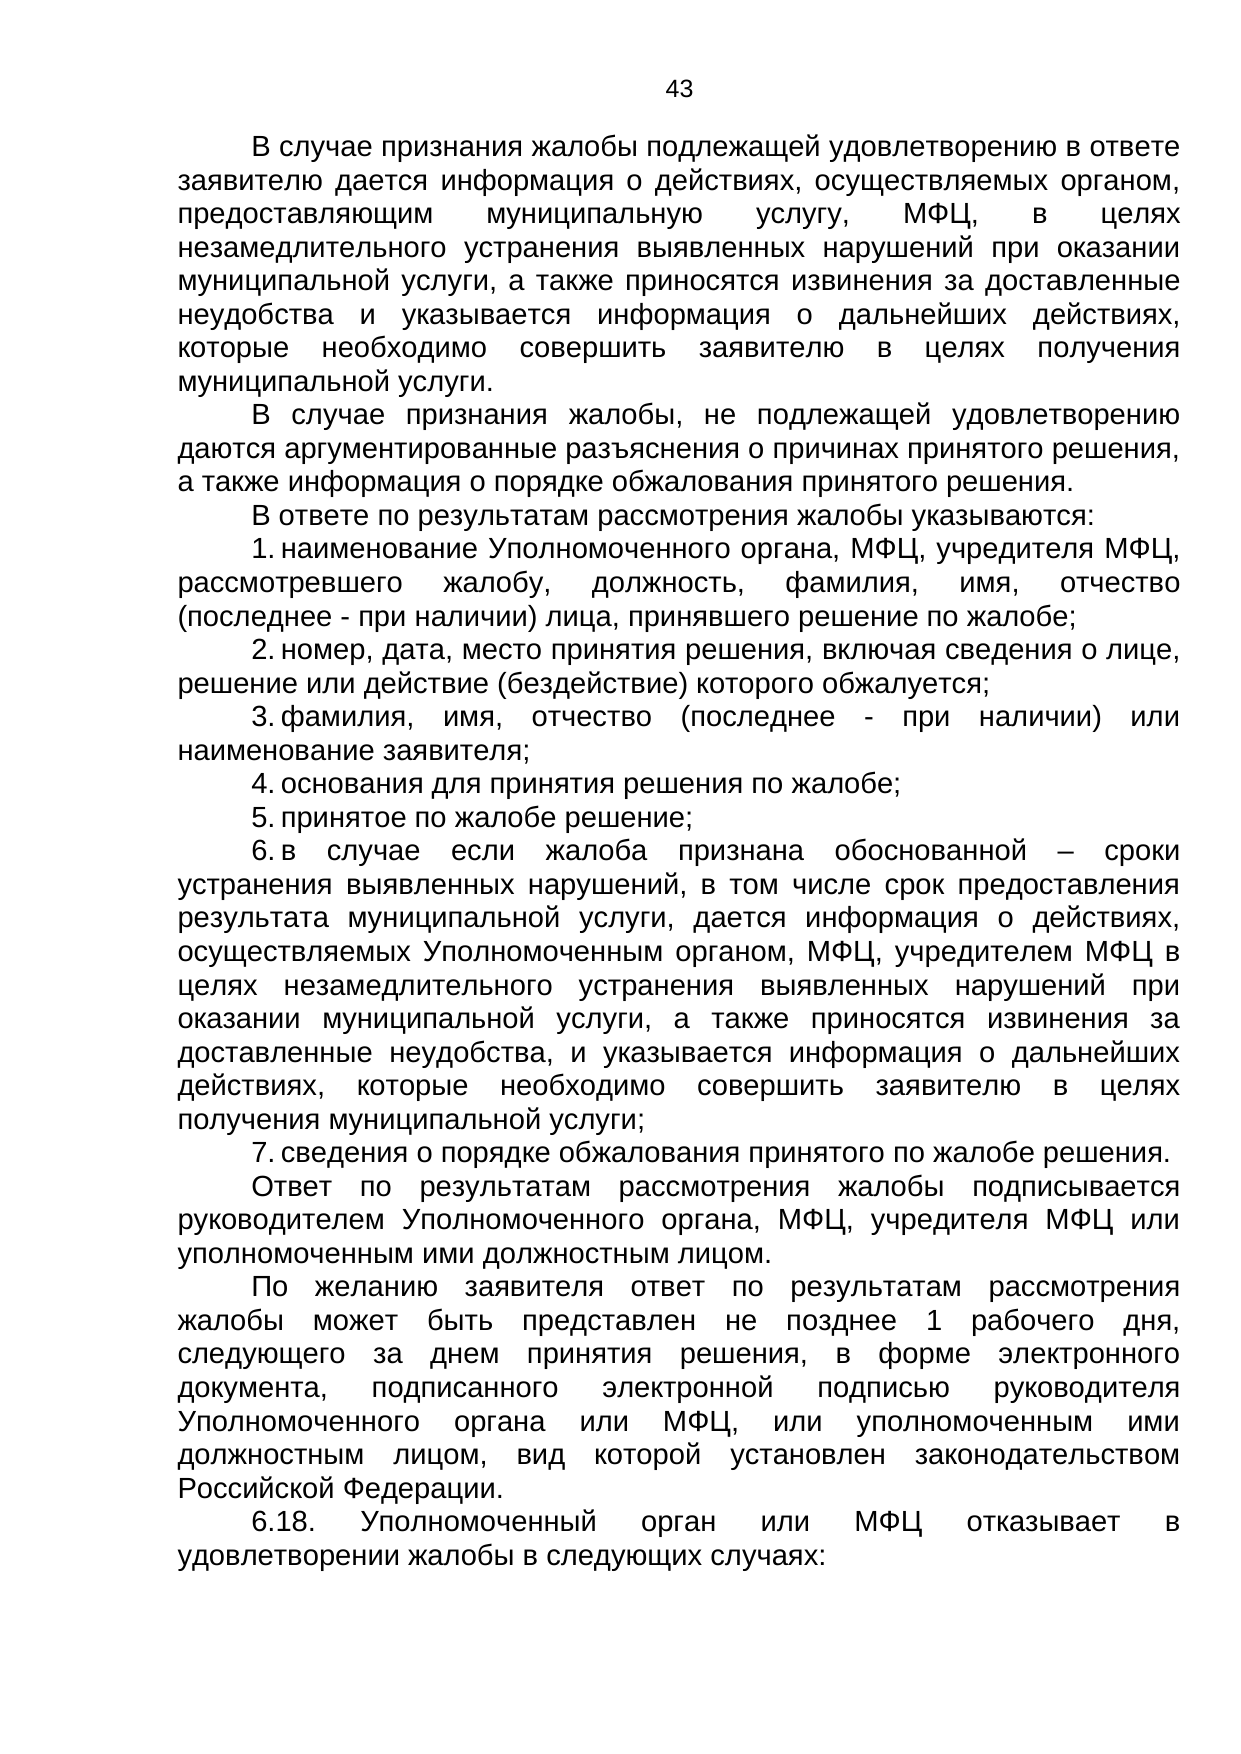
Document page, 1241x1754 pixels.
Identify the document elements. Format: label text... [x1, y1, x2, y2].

text В случае признания жалобы подлежащей удовлетворению в ответе заявителю дается информация о действиях, осуществляемых органом, предоставляющим муниципальную услугу, МФЦ, в целях незамедлительного устранения выявленных нарушений при оказании муниципальной услуги, а также приносятся извинения за доставленные неудобства и указывается информация о дальнейших действиях, которые необходимо совершить заявителю в целях получения муниципальной услуги. [177, 129, 1181, 397]
text По желанию заявителя ответ по результатам рассмотрения жалобы может быть представлен не позднее 1 рабочего дня, следующего за днем принятия решения, в форме электронного документа, подписанного электронной подписью руководителя Уполномоченного органа или МФЦ, или уполномоченным ими должностным лицом, вид которой установлен законодательством Российской Федерации. [177, 1269, 1181, 1504]
text В ответе по результатам рассмотрения жалобы указываются: [177, 498, 1181, 531]
text 6.18. Уполномоченный орган или МФЦ отказывает в удовлетворении жалобы в следующих случаях: [177, 1504, 1181, 1571]
text В случае признания жалобы, не подлежащей удовлетворению даются аргументированные разъяснения о причинах принятого решения, а также информация о порядке обжалования принятого решения. [177, 397, 1181, 498]
text Ответ по результатам рассмотрения жалобы подписывается руководителем Уполномоченного органа, МФЦ, учредителя МФЦ или уполномоченным ими должностным лицом. [177, 1169, 1181, 1269]
list наименование Уполномоченного органа, МФЦ, учредителя МФЦ, рассмотревшего жалобу, должность, фамилия, имя, отчество (последнее - при наличии) лица, принявшего решение по жалобе; [177, 531, 1181, 632]
list фамилия, имя, отчество (последнее - при наличии) или наименование заявителя; [177, 699, 1181, 766]
list основания для принятия решения по жалобе; [177, 766, 1181, 800]
list в случае если жалоба признана обоснованной – сроки устранения выявленных нарушений, в том числе срок предоставления результата муниципальной услуги, дается информация о действиях, осуществляемых Уполномоченным органом, МФЦ, учредителем МФЦ в целях незамедлительного устранения выявленных нарушений при оказании муниципальной услуги, а также приносятся извинения за доставленные неудобства, и указывается информация о дальнейших действиях, которые необходимо совершить заявителю в целях получения муниципальной услуги; [177, 833, 1181, 1135]
list сведения о порядке обжалования принятого по жалобе решения. [177, 1135, 1181, 1169]
list принятое по жалобе решение; [177, 800, 1181, 833]
list номер, дата, место принятия решения, включая сведения о лице, решение или действие (бездействие) которого обжалуется; [177, 632, 1181, 699]
